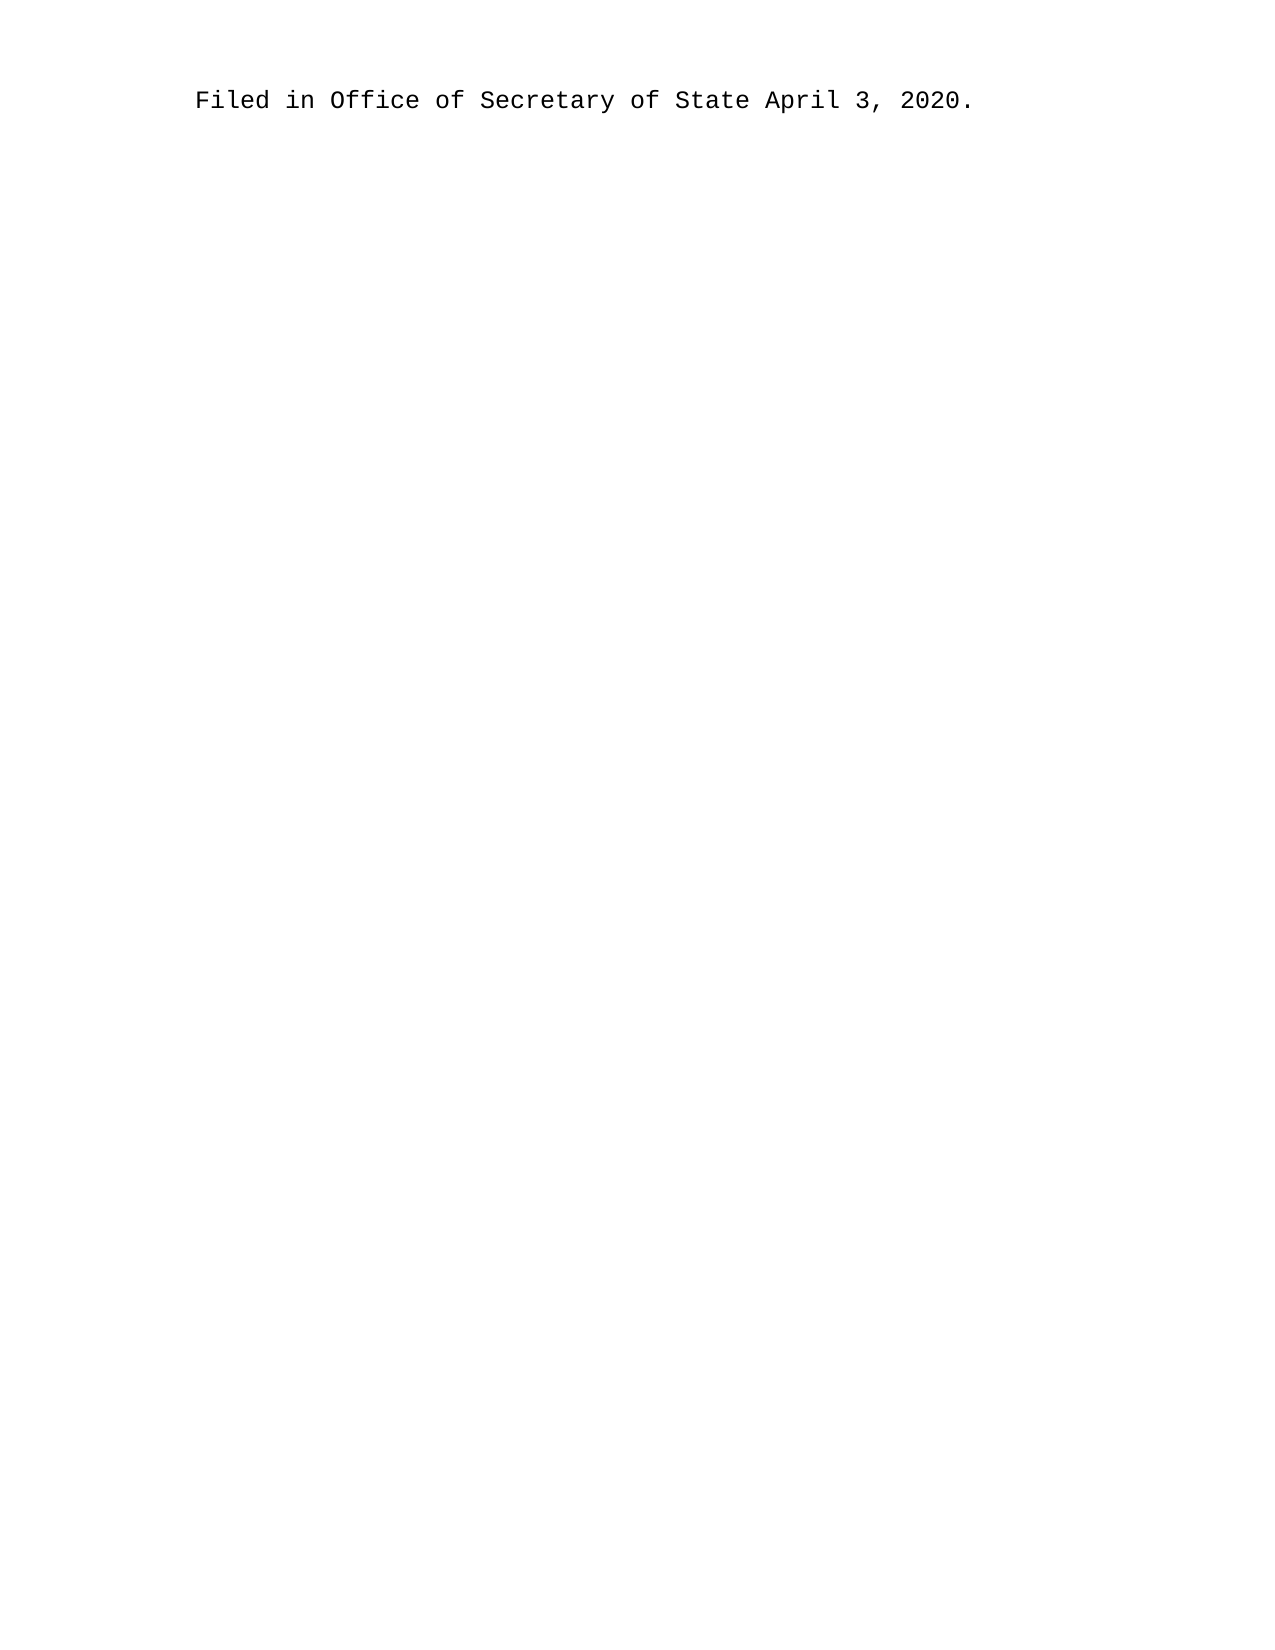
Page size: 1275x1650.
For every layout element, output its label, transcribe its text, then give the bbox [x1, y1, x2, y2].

text Filed in Office of Secretary of State April 3, 2020. [135, 75, 1170, 117]
